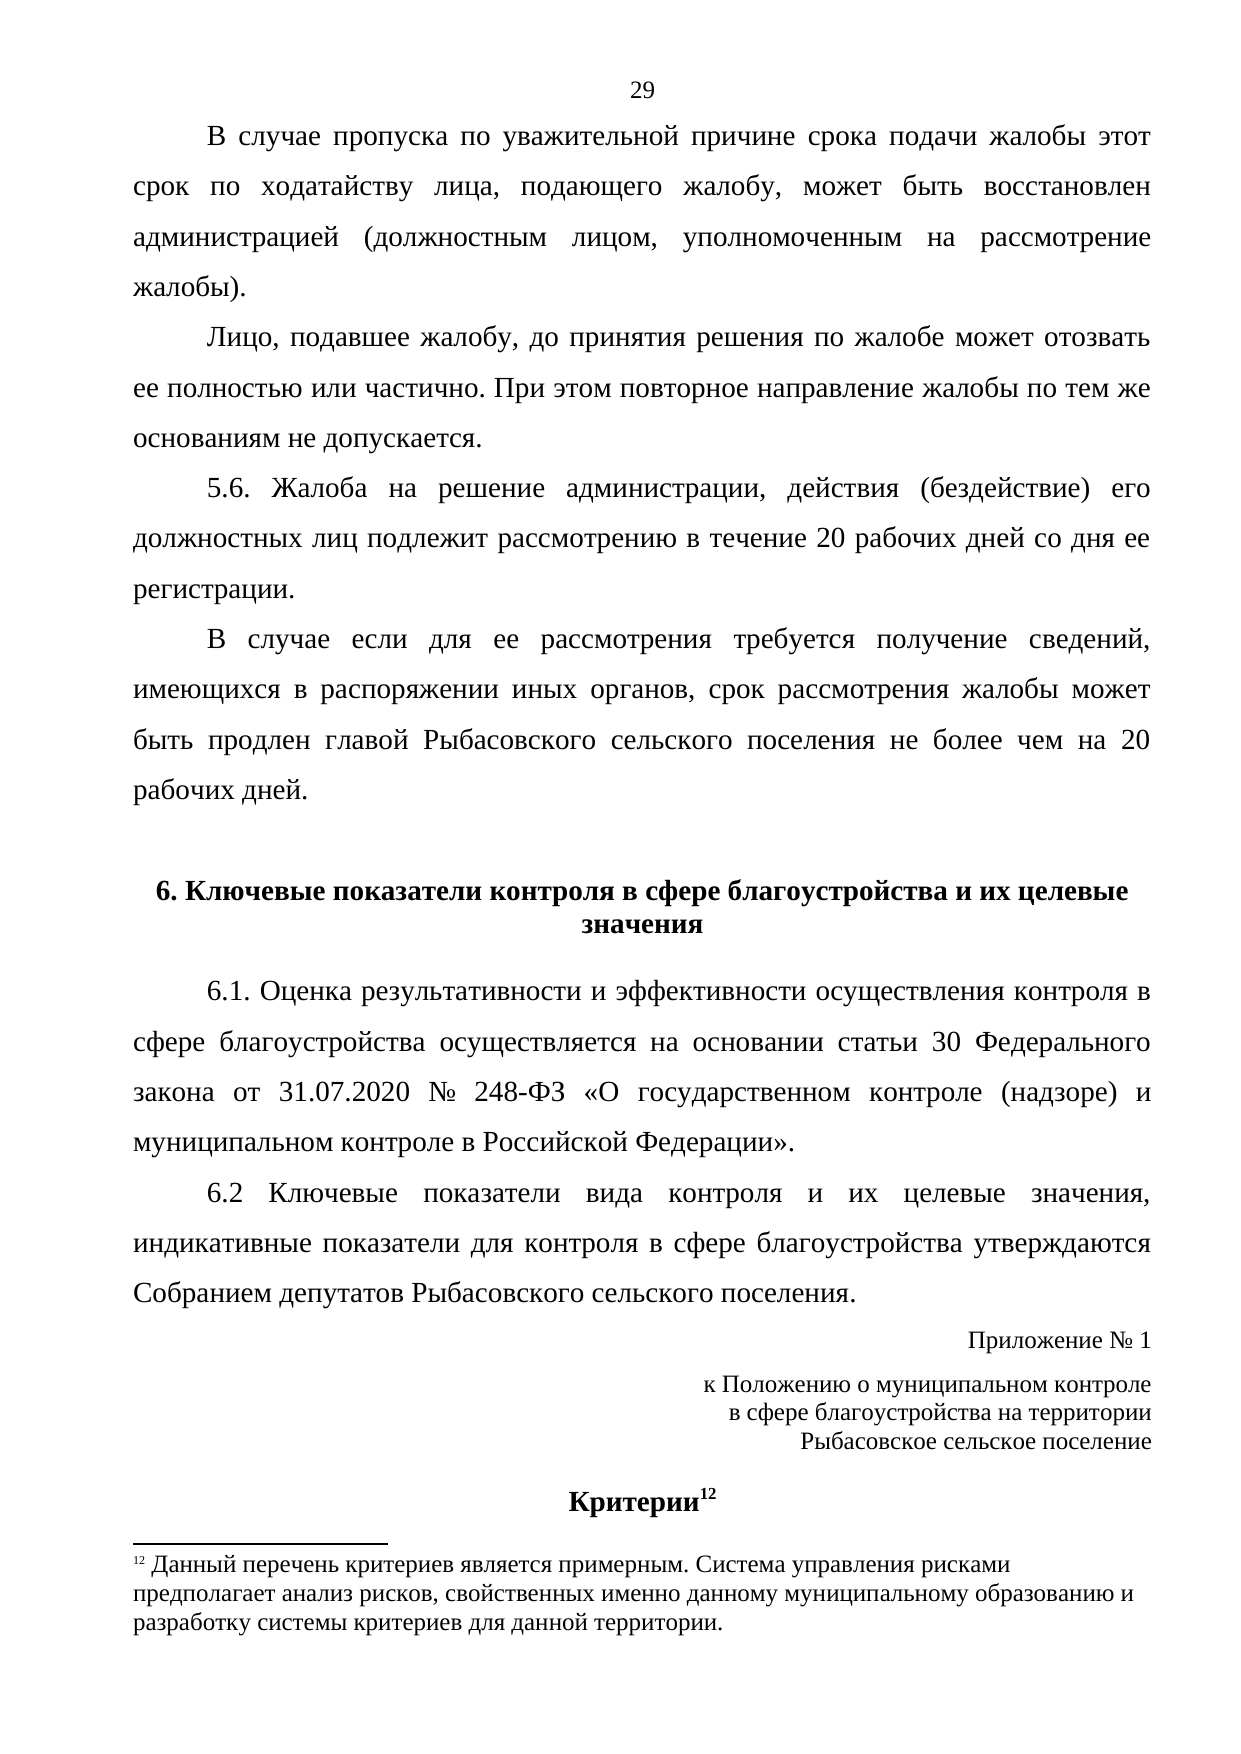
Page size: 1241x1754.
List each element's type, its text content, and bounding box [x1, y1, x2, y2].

text В случае пропуска по уважительной причине срока подачи жалобы этот срок по ходатайству лица, подающего жалобу, может быть восстановлен администрацией (должностным лицом, уполномоченным на рассмотрение жалобы). [133, 118, 1152, 303]
text 6. Ключевые показатели контроля в сфере благоустройства и их целевые значения [133, 873, 1152, 940]
text Рыбасовское сельское поселение [133, 1426, 1152, 1455]
text в сфере благоустройства на территории [133, 1397, 1152, 1426]
text В случае если для ее рассмотрения требуется получение сведений, имеющихся в распоряжении иных органов, срок рассмотрения жалобы может быть продлен главой Рыбасовского сельского поселения не более чем на 20 рабочих дней. [133, 621, 1152, 806]
text Приложение № 1 [133, 1326, 1152, 1354]
text Лицо, подавшее жалобу, до принятия решения по жалобе может отозвать ее полностью или частично. При этом повторное направление жалобы по тем же основаниям не допускается. [133, 319, 1152, 453]
text 6.1. Оценка результативности и эффективности осуществления контроля в сфере благоустройства осуществляется на основании статьи 30 Федерального закона от 31.07.2020 № 248-ФЗ «О государственном контроле (надзоре) и муниципальном контроле в Российской Федерации». [133, 973, 1152, 1158]
text к Положению о муниципальном контроле [133, 1369, 1152, 1397]
text 5.6. Жалоба на решение администрации, действия (бездействие) его должностных лиц подлежит рассмотрению в течение 20 рабочих дней со дня ее регистрации. [133, 470, 1152, 604]
title Критерии [133, 1484, 1152, 1517]
text 6.2 Ключевые показатели вида контроля и их целевые значения, индикативные показатели для контроля в сфере благоустройства утверждаются Собранием депутатов Рыбасовского сельского поселения. [133, 1175, 1152, 1309]
